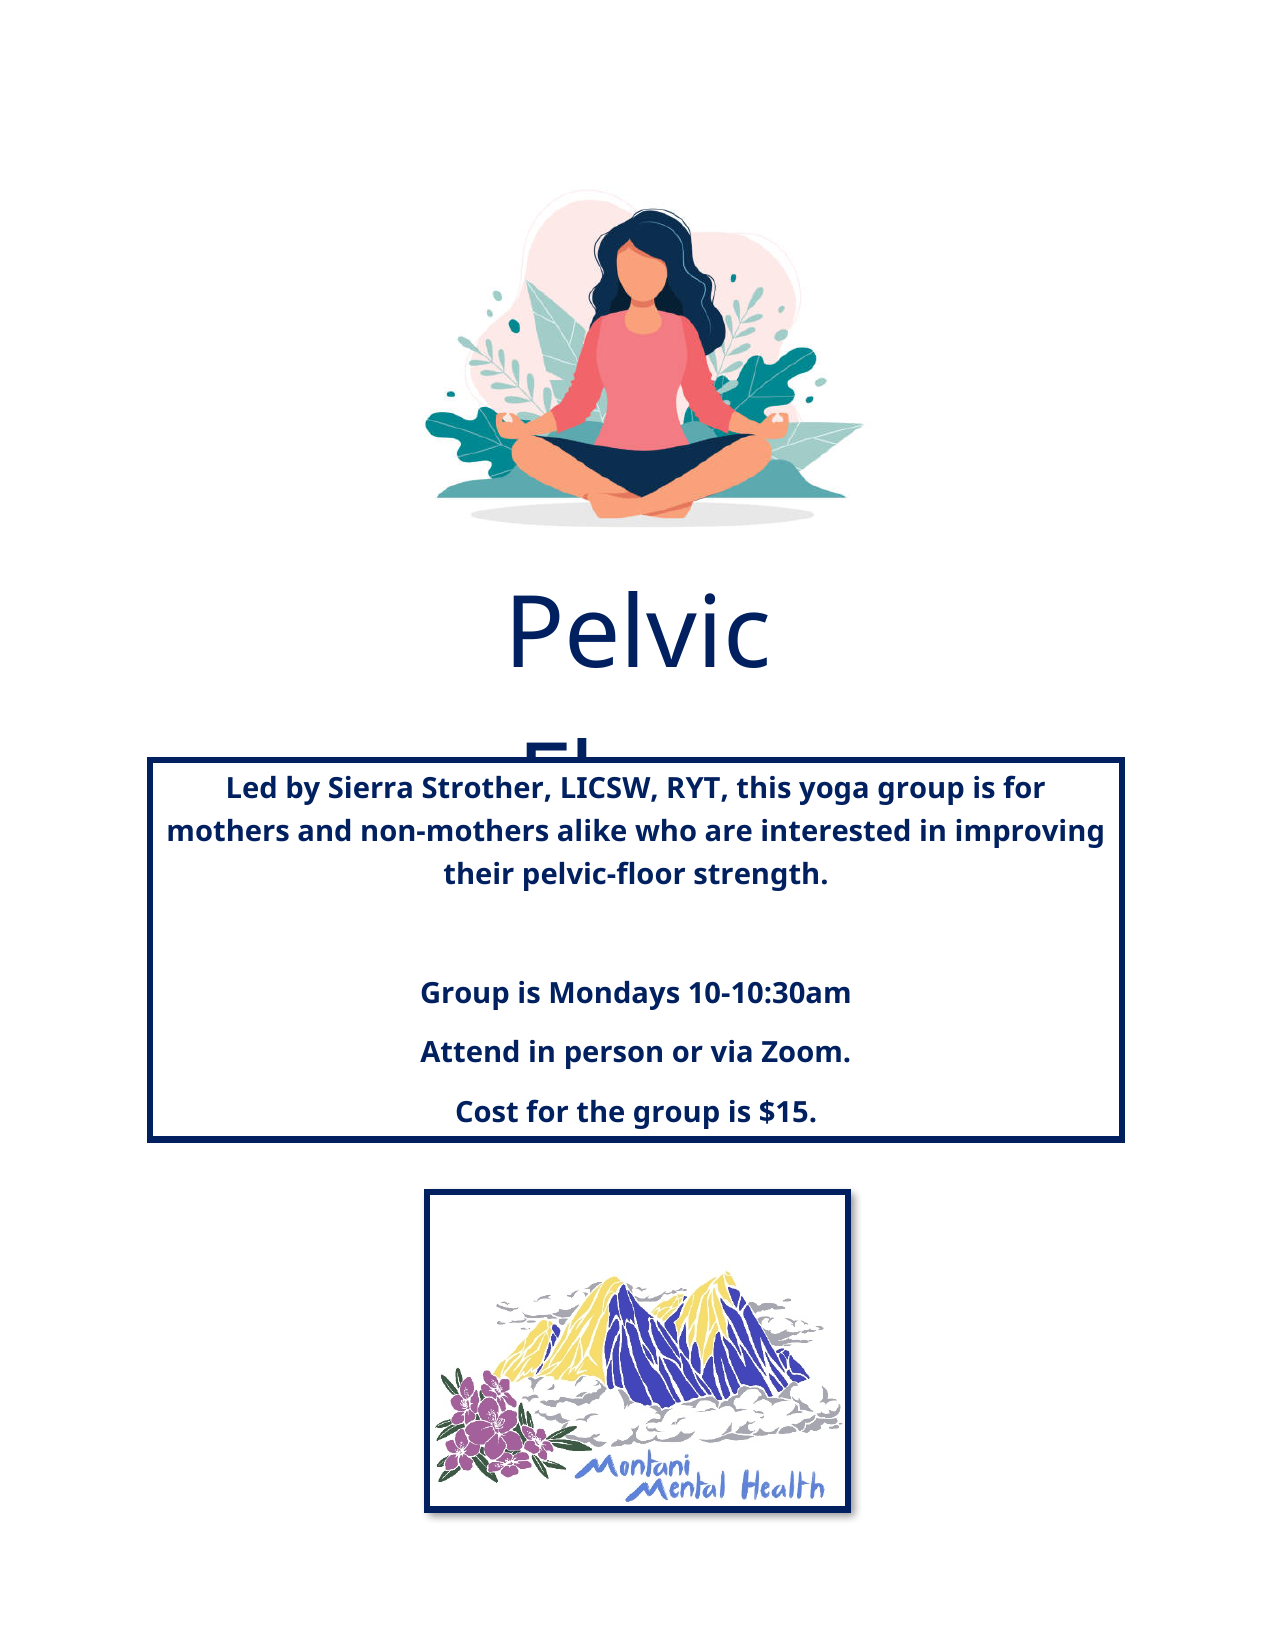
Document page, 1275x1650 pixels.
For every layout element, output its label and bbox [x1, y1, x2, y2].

picture [430, 1195, 845, 1506]
picture [365, 137, 910, 583]
